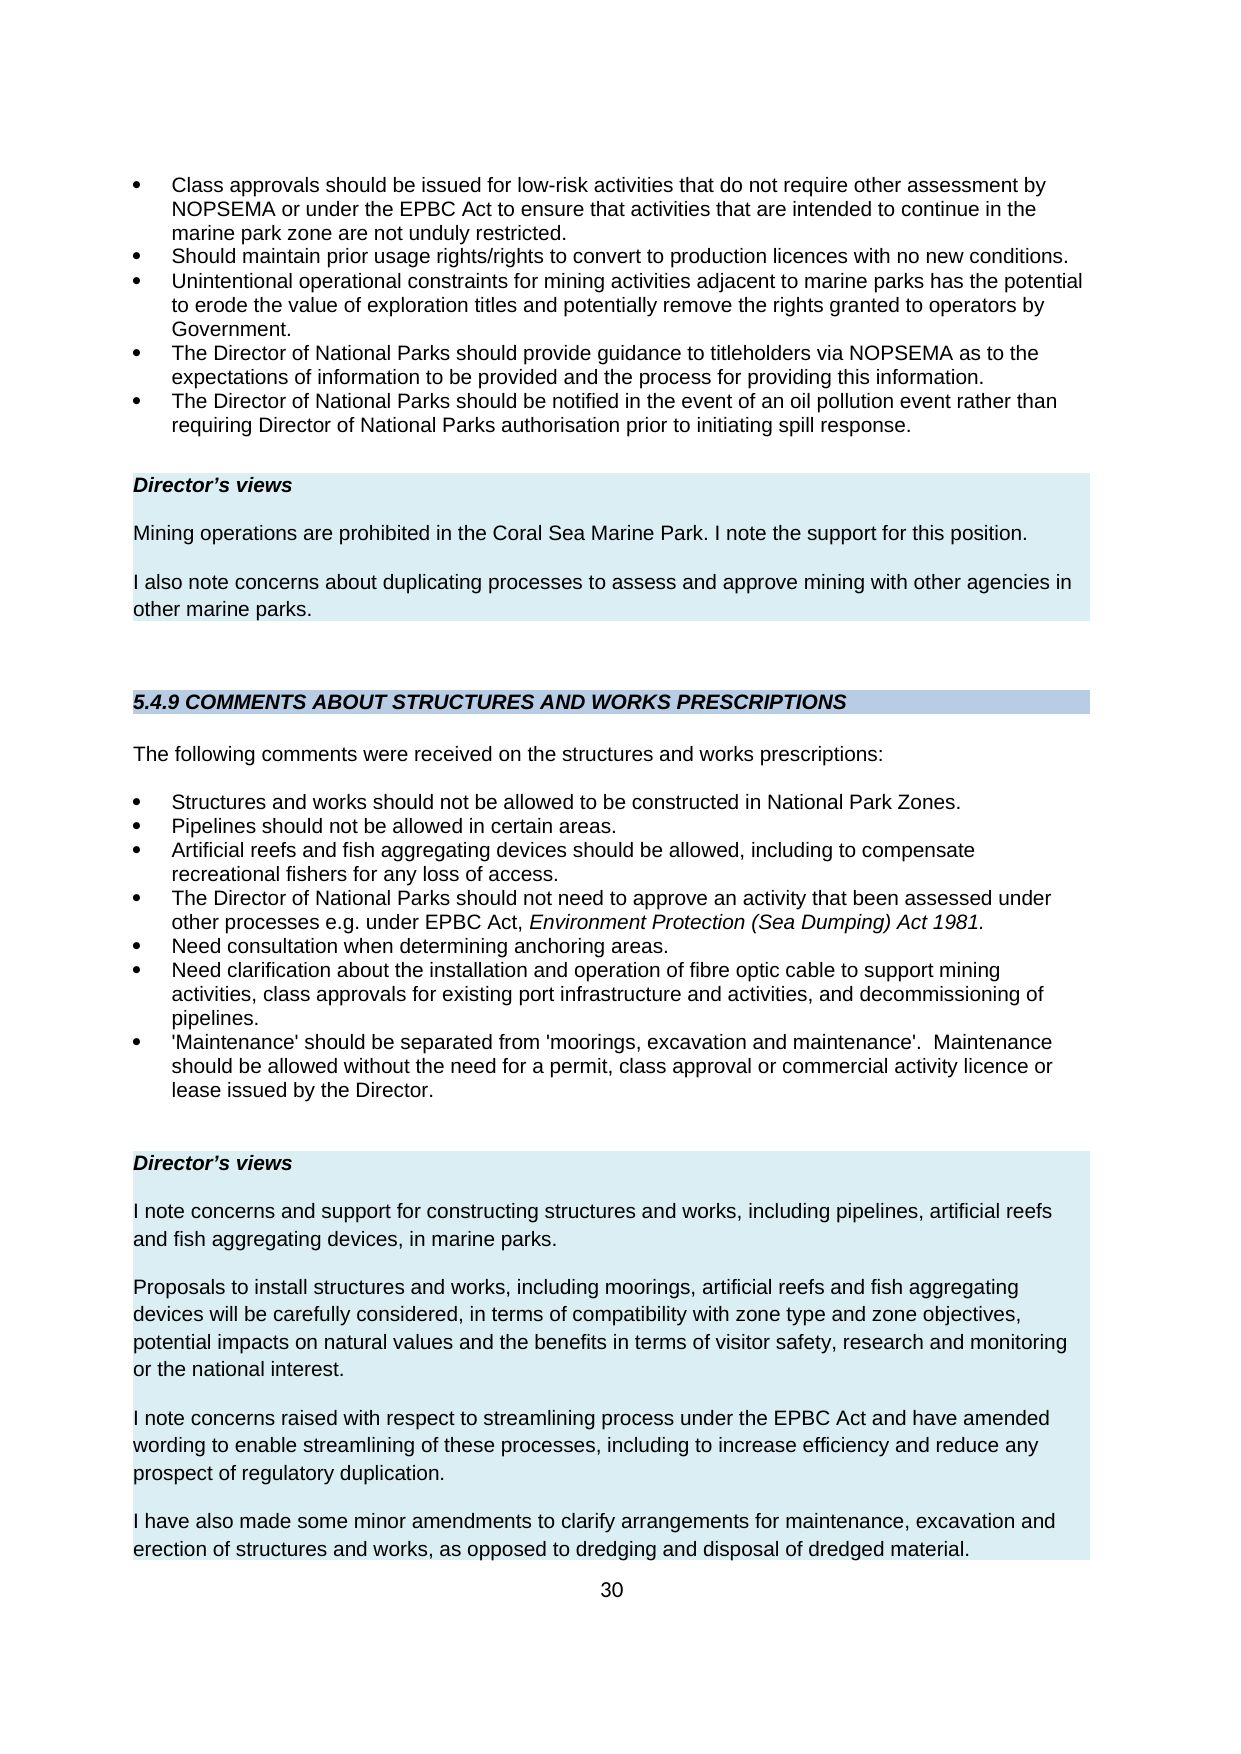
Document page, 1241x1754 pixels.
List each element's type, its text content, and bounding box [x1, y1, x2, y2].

list Unintentional operational constraints for mining activities adjacent to marine parks has the potential to erode the value of exploration titles and potentially remove the rights granted to operators by Government. [133, 268, 1090, 340]
list Artificial reefs and fish aggregating devices should be allowed, including to compensate recreational fishers for any loss of access. [133, 838, 1090, 886]
list Should maintain prior usage rights/rights to convert to production licences with no new conditions. [133, 244, 1090, 268]
text Mining operations are prohibited in the Coral Sea Marine Park. I note the support for this position. [133, 521, 1090, 545]
text I have also made some minor amendments to clarify arrangements for maintenance, excavation and erection of structures and works, as opposed to dredging and disposal of dredged material. [133, 1509, 1090, 1560]
text Proposals to install structures and works, including moorings, artificial reefs and fish aggregating devices will be carefully considered, in terms of compatibility with zone type and zone objectives, potential impacts on natural values and the benefits in terms of visitor safety, research and monitoring or the national interest. [133, 1275, 1090, 1381]
text Director’s views [133, 1151, 1090, 1174]
list Structures and works should not be allowed to be constructed in National Park Zones. [133, 790, 1090, 814]
list Need clarification about the installation and operation of fibre optic cable to support mining activities, class approvals for existing port infrastructure and activities, and decommissioning of pipelines. [133, 958, 1090, 1030]
text I also note concerns about duplicating processes to assess and approve mining with other agencies in other marine parks. [133, 569, 1090, 621]
list Need consultation when determining anchoring areas. [133, 934, 1090, 958]
list Class approvals should be issued for low-risk activities that do not require other assessment by NOPSEMA or under the EPBC Act to ensure that activities that are intended to continue in the marine park zone are not unduly restricted. [133, 172, 1090, 244]
subtitle 5.4.9 Comments about structures and works prescriptions [133, 690, 1090, 714]
list The Director of National Parks should be notified in the event of an oil pollution event rather than requiring Director of National Parks authorisation prior to initiating spill response. [133, 388, 1090, 436]
list The following comments were received on the structures and works prescriptions: [133, 742, 1090, 766]
list The Director of National Parks should not need to approve an activity that been assessed under other processes e.g. under EPBC Act, Environment Protection (Sea Dumping) Act 1981. [133, 886, 1090, 934]
text Director’s views [133, 473, 1090, 497]
text I note concerns raised with respect to streamlining process under the EPBC Act and have amended wording to enable streamlining of these processes, including to increase efficiency and reduce any prospect of regulatory duplication. [133, 1406, 1090, 1484]
text I note concerns and support for constructing structures and works, including pipelines, artificial reefs and fish aggregating devices, in marine parks. [133, 1199, 1090, 1250]
list The Director of National Parks should provide guidance to titleholders via NOPSEMA as to the expectations of information to be provided and the process for providing this information. [133, 340, 1090, 388]
list Pipelines should not be allowed in certain areas. [133, 814, 1090, 838]
list 'Maintenance' should be separated from 'moorings, excavation and maintenance'. Maintenance should be allowed without the need for a permit, class approval or commercial activity licence or lease issued by the Director. [133, 1030, 1090, 1102]
